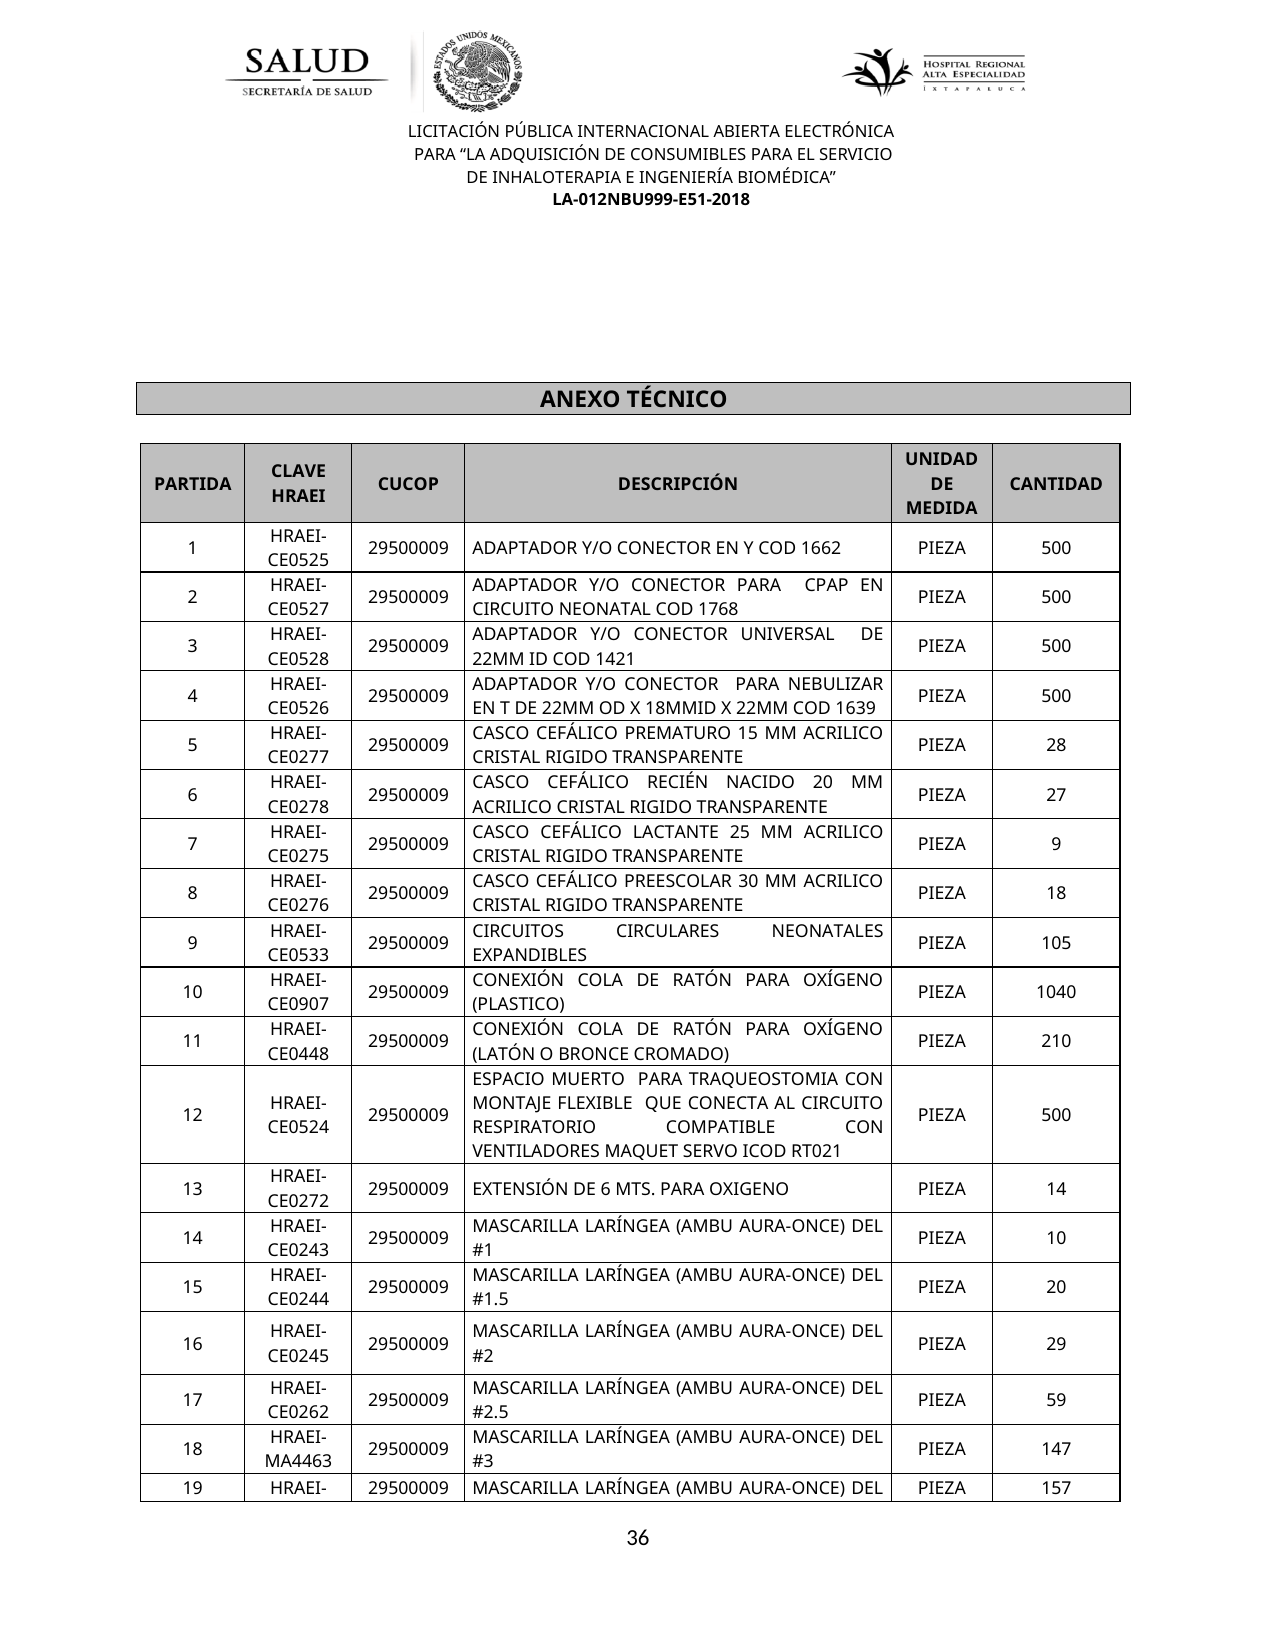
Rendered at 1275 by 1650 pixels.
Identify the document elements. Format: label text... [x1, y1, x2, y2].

table_cell PIEZA [892, 1164, 992, 1212]
table_cell HRAEI-CE0528 [245, 622, 351, 670]
table_cell 28 [993, 721, 1119, 769]
table_cell 4 [141, 671, 244, 719]
table_cell HRAEI-CE0244 [245, 1263, 351, 1311]
table_cell 29500009 [352, 1474, 464, 1501]
table_cell PIEZA [892, 1066, 992, 1163]
table_cell 29 [993, 1312, 1119, 1374]
table_cell 12 [141, 1066, 244, 1163]
table_cell 29500009 [352, 968, 464, 1016]
table_cell 14 [993, 1164, 1119, 1212]
table_cell ADAPTADOR Y/O CONECTOR UNIVERSAL DE 22MM ID COD 1421 [465, 622, 891, 670]
table_cell 105 [993, 918, 1119, 966]
table_cell EXTENSIÓN DE 6 MTS. PARA OXIGENO [465, 1164, 891, 1212]
table_cell 210 [993, 1017, 1119, 1065]
table_cell 18 [993, 869, 1119, 917]
table_cell ADAPTADOR Y/O CONECTOR PARA CPAP EN CIRCUITO NEONATAL COD 1768 [465, 573, 891, 621]
table_header CANTIDAD [993, 444, 1119, 522]
table_cell 13 [141, 1164, 244, 1212]
table_cell 15 [141, 1263, 244, 1311]
table_cell PIEZA [892, 1017, 992, 1065]
table_cell ADAPTADOR Y/O CONECTOR PARA NEBULIZAR EN T DE 22MM OD X 18MMID X 22MM COD 1639 [465, 671, 891, 719]
table_cell 9 [993, 819, 1119, 868]
table_cell HRAEI-CE0275 [245, 819, 351, 868]
table_cell PIEZA [892, 622, 992, 670]
table_cell CASCO CEFÁLICO RECIÉN NACIDO 20 MM ACRILICO CRISTAL RIGIDO TRANSPARENTE [465, 770, 891, 818]
table_cell 29500009 [352, 1164, 464, 1212]
table_cell 8 [141, 869, 244, 917]
table_header UNIDAD DE MEDIDA [892, 444, 992, 522]
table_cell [465, 1474, 891, 1501]
table_header ANEXO TÉCNICO [137, 383, 1130, 414]
table_cell 29500009 [352, 869, 464, 917]
table_cell 14 [141, 1213, 244, 1262]
table_cell 27 [993, 770, 1119, 818]
table_cell HRAEI-CE0533 [245, 918, 351, 966]
table_cell 500 [993, 1066, 1119, 1163]
table_cell PIEZA [892, 523, 992, 571]
table_cell 29500009 [352, 1375, 464, 1424]
table_cell PIEZA [892, 968, 992, 1016]
table_cell 500 [993, 671, 1119, 719]
table_cell HRAEI-CE0272 [245, 1164, 351, 1212]
table_cell MASCARILLA LARÍNGEA (AMBU AURA-ONCE) DEL #1.5 [465, 1263, 891, 1311]
table_cell 7 [141, 819, 244, 868]
table_cell HRAEI-CE0243 [245, 1213, 351, 1262]
table_header CLAVE HRAEI [245, 444, 351, 522]
table_cell 19 [141, 1474, 244, 1501]
table_cell PIEZA [892, 721, 992, 769]
table_cell 29500009 [352, 819, 464, 868]
table_cell 59 [993, 1375, 1119, 1424]
table_cell ADAPTADOR Y/O CONECTOR EN Y COD 1662 [465, 523, 891, 571]
table_cell PIEZA [892, 918, 992, 966]
table_cell HRAEI- CE0525 [245, 523, 351, 571]
table_cell ESPACIO MUERTO PARA TRAQUEOSTOMIA CON MONTAJE FLEXIBLE QUE CONECTA AL CIRCUITO RESPIRATORIO COMPATIBLE CON VENTILADORES MAQUET SERVO ICOD RT021 [465, 1066, 891, 1163]
table_cell 3 [141, 622, 244, 670]
table_cell 6 [141, 770, 244, 818]
table_cell CONEXIÓN COLA DE RATÓN PARA OXÍGENO (LATÓN O BRONCE CROMADO) [465, 1017, 891, 1065]
table_cell 500 [993, 622, 1119, 670]
table_cell 9 [141, 918, 244, 966]
table_cell MASCARILLA LARÍNGEA (AMBU AURA-ONCE) DEL #2.5 [465, 1375, 891, 1424]
table_cell CIRCUITOS CIRCULARES NEONATALES EXPANDIBLES [465, 918, 891, 966]
table_cell HRAEI-MA4463 [245, 1425, 351, 1473]
table_cell 29500009 [352, 671, 464, 719]
table_cell CONEXIÓN COLA DE RATÓN PARA OXÍGENO (PLASTICO) [465, 968, 891, 1016]
table_cell 500 [993, 523, 1119, 571]
table_cell PIEZA [892, 1263, 992, 1311]
table_cell HRAEI-CE0448 [245, 1017, 351, 1065]
table_cell 1 [141, 523, 244, 571]
table_cell 29500009 [352, 1425, 464, 1473]
table_cell PIEZA [892, 1213, 992, 1262]
table_cell HRAEI-CE0246 [245, 1474, 351, 1501]
table_cell HRAEI-CE0278 [245, 770, 351, 818]
table_cell 5 [141, 721, 244, 769]
table_cell HRAEI-CE0245 [245, 1312, 351, 1374]
table_cell MASCARILLA LARÍNGEA (AMBU AURA-ONCE) DEL #1 [465, 1213, 891, 1262]
table_cell PIEZA [892, 573, 992, 621]
table_cell 29500009 [352, 918, 464, 966]
table_cell HRAEI-CE0524 [245, 1066, 351, 1163]
table_cell CASCO CEFÁLICO LACTANTE 25 MM ACRILICO CRISTAL RIGIDO TRANSPARENTE [465, 819, 891, 868]
table_cell 20 [993, 1263, 1119, 1311]
table_cell 1040 [993, 968, 1119, 1016]
table_cell 29500009 [352, 770, 464, 818]
table_cell 29500009 [352, 573, 464, 621]
table_cell PIEZA [892, 819, 992, 868]
table_cell HRAEI-CE0527 [245, 573, 351, 621]
table_header DESCRIPCIÓN [465, 444, 891, 522]
table_cell 29500009 [352, 1017, 464, 1065]
table_cell CASCO CEFÁLICO PREMATURO 15 MM ACRILICO CRISTAL RIGIDO TRANSPARENTE [465, 721, 891, 769]
table_cell 17 [141, 1375, 244, 1424]
table_cell 29500009 [352, 1213, 464, 1262]
table_cell 11 [141, 1017, 244, 1065]
table_cell 147 [993, 1425, 1119, 1473]
table_cell HRAEI-CE0526 [245, 671, 351, 719]
table_cell 29500009 [352, 721, 464, 769]
table_cell 157 [993, 1474, 1119, 1501]
table_cell PIEZA [892, 869, 992, 917]
table_cell HRAEI-CE0907 [245, 968, 351, 1016]
table_cell 10 [141, 968, 244, 1016]
table_cell 500 [993, 573, 1119, 621]
table_cell CASCO CEFÁLICO PREESCOLAR 30 MM ACRILICO CRISTAL RIGIDO TRANSPARENTE [465, 869, 891, 917]
table_header CUCOP [352, 444, 464, 522]
table_cell HRAEI-CE0276 [245, 869, 351, 917]
table_cell PIEZA [892, 1312, 992, 1374]
table_cell 29500009 [352, 1263, 464, 1311]
table_cell PIEZA [892, 671, 992, 719]
table_cell 18 [141, 1425, 244, 1473]
table_cell 2 [141, 573, 244, 621]
table_cell 29500009 [352, 1066, 464, 1163]
table_cell 29500009 [352, 523, 464, 571]
table_cell PIEZA [892, 1474, 992, 1501]
table_cell 29500009 [352, 1312, 464, 1374]
table_cell PIEZA [892, 1425, 992, 1473]
table_cell HRAEI-CE0262 [245, 1375, 351, 1424]
table_cell HRAEI-CE0277 [245, 721, 351, 769]
table_cell 16 [141, 1312, 244, 1374]
table_cell PIEZA [892, 1375, 992, 1424]
table_cell 10 [993, 1213, 1119, 1262]
table_cell MASCARILLA LARÍNGEA (AMBU AURA-ONCE) DEL #2 [465, 1312, 891, 1374]
table_cell MASCARILLA LARÍNGEA (AMBU AURA-ONCE) DEL #3 [465, 1425, 891, 1473]
table_cell 29500009 [352, 622, 464, 670]
table_cell PIEZA [892, 770, 992, 818]
table_header PARTIDA [141, 444, 244, 522]
